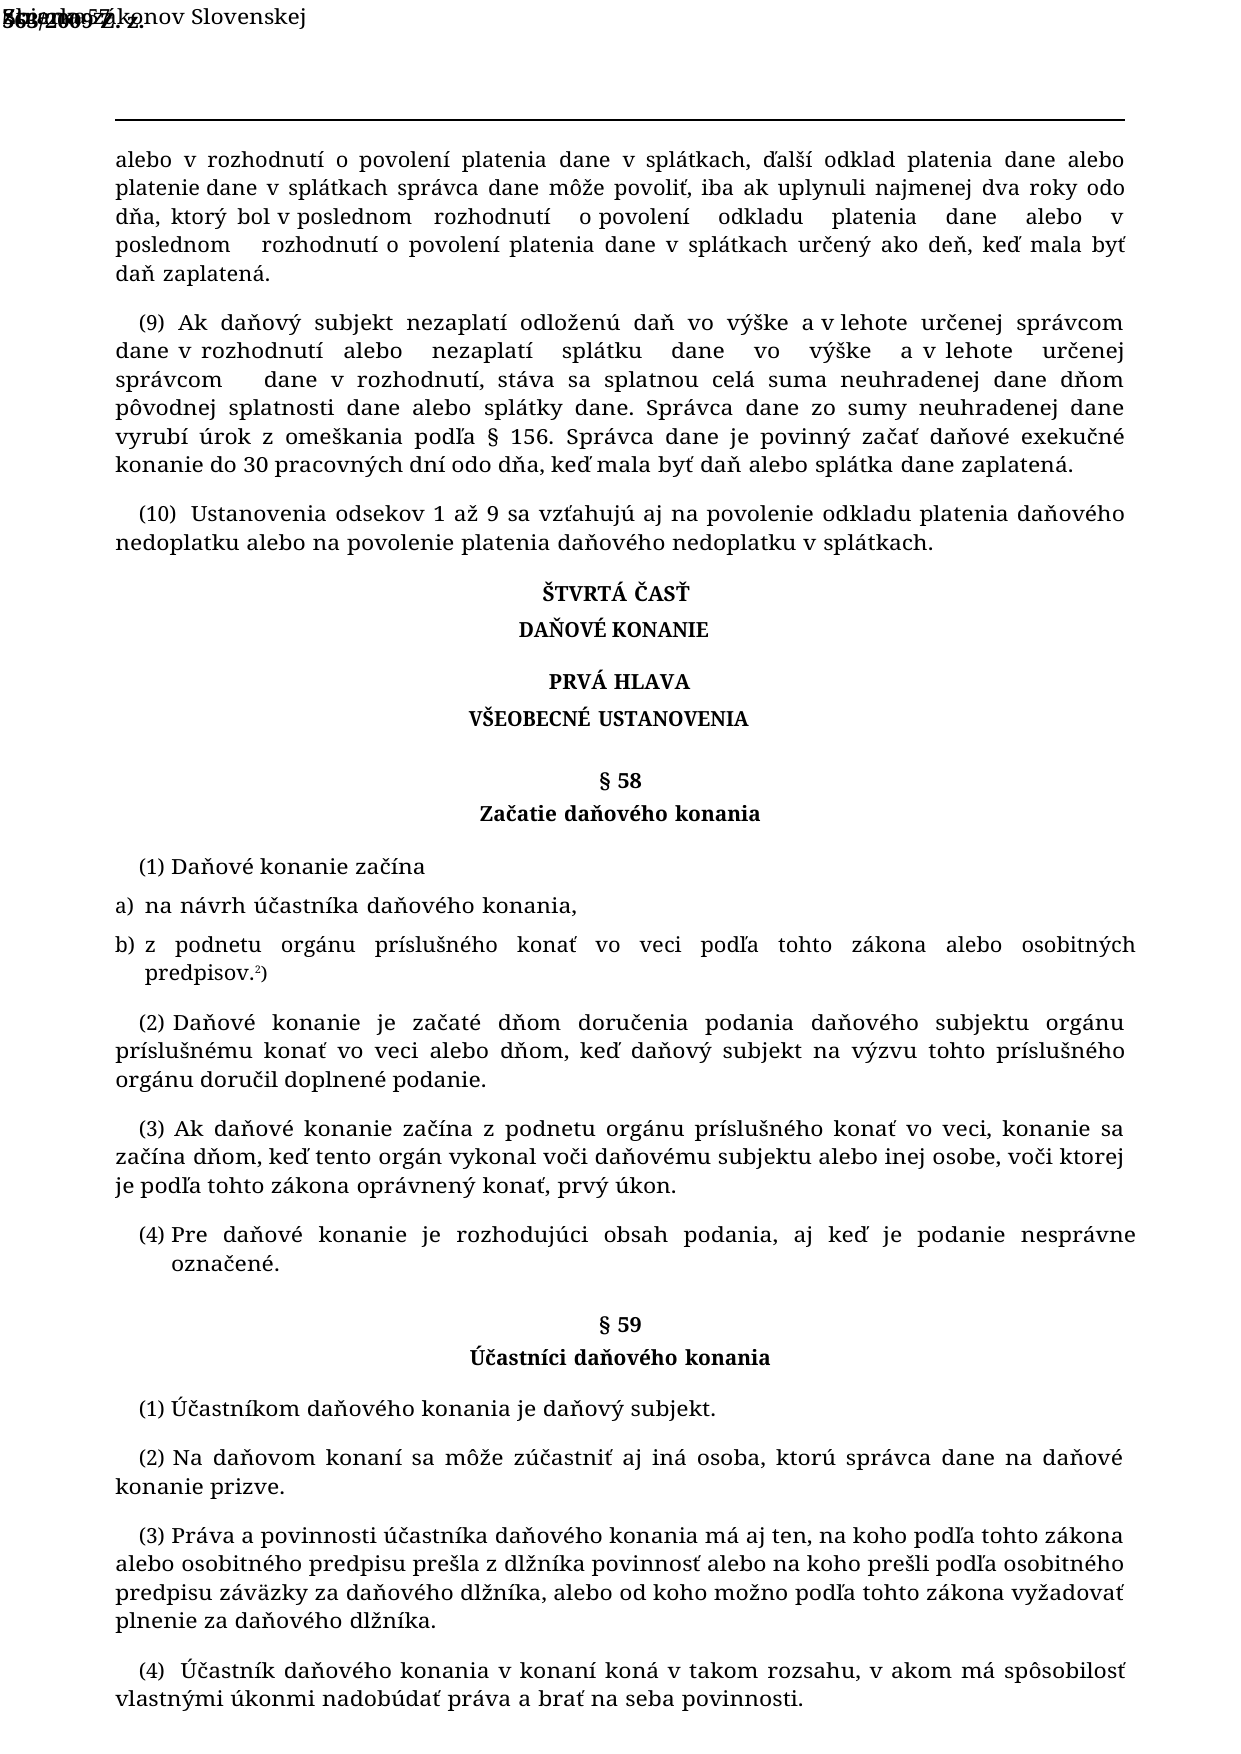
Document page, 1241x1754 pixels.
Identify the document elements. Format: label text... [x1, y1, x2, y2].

list na návrh účastníka daňového konania, [115, 891, 1136, 920]
list Účastníkom daňového konania je daňový subjekt. [139, 1394, 1136, 1423]
list Ak daňový subjekt nezaplatí odloženú daň vo výške a v lehote určenej správcom dane v rozhodnutí alebo nezaplatí splátku dane vo výške a v lehote určenej správcom dane v rozhodnutí, stáva sa splatnou celá suma neuhradenej dane dňom pôvodnej splatnosti dane alebo splátky dane. Správca dane zo sumy neuhradenej dane vyrubí úrok z omeškania podľa § 156. Správca dane je povinný začať daňové exekučné konanie do 30 pracovných dní odo dňa, keď mala byť daň alebo splátka dane zaplatená. [115, 308, 1125, 479]
list Na daňovom konaní sa môže zúčastniť aj iná osoba, ktorú správca dane na daňové konanie prizve. [115, 1443, 1125, 1500]
text ŠTVRTÁ ČASŤ DAŇOVÉ KONANIE [518, 579, 722, 644]
text § 59 [115, 1310, 1125, 1338]
list Daňové konanie je začaté dňom doručenia podania daňového subjektu orgánu príslušnému konať vo veci alebo dňom, keď daňový subjekt na výzvu tohto príslušného orgánu doručil doplnené podanie. [115, 1008, 1125, 1093]
list Pre daňové konanie je rozhodujúci obsah podania, aj keď je podanie nesprávne označené. [139, 1220, 1136, 1277]
list Ustanovenia odsekov 1 až 9 sa vzťahujú aj na povolenie odkladu platenia daňového nedoplatku alebo na povolenie platenia daňového nedoplatku v splátkach. [115, 499, 1125, 556]
list z podnetu orgánu príslušného konať vo veci podľa tohto zákona alebo osobitných predpisov.2) [115, 930, 1136, 987]
text Začatie daňového konania [104, 799, 1136, 828]
text alebo v rozhodnutí o povolení platenia dane v splátkach, ďalší odklad platenia dane alebo platenie dane v splátkach správca dane môže povoliť, iba ak uplynuli najmenej dva roky odo dňa, ktorý bol v poslednom rozhodnutí o povolení odkladu platenia dane alebo v poslednom rozhodnutí o povolení platenia dane v splátkach určený ako deň, keď mala byť daň zaplatená. [115, 145, 1125, 287]
text Účastníci daňového konania [104, 1343, 1136, 1372]
text § 58 [104, 766, 1136, 794]
text PRVÁ HLAVA VŠEOBECNÉ USTANOVENIA [468, 667, 799, 733]
list Ak daňové konanie začína z podnetu orgánu príslušného konať vo veci, konanie sa začína dňom, keď tento orgán vykonal voči daňovému subjektu alebo inej osobe, voči ktorej je podľa tohto zákona oprávnený konať, prvý úkon. [115, 1114, 1125, 1199]
list Daňové konanie začína [139, 852, 1136, 881]
list Práva a povinnosti účastníka daňového konania má aj ten, na koho podľa tohto zákona alebo osobitného predpisu prešla z dlžníka povinnosť alebo na koho prešli podľa osobitného predpisu záväzky za daňového dlžníka, alebo od koho možno podľa tohto zákona vyžadovať plnenie za daňového dlžníka. [115, 1521, 1125, 1635]
list Účastník daňového konania v konaní koná v takom rozsahu, v akom má spôsobilosť vlastnými úkonmi nadobúdať práva a brať na seba povinnosti. [115, 1656, 1125, 1713]
